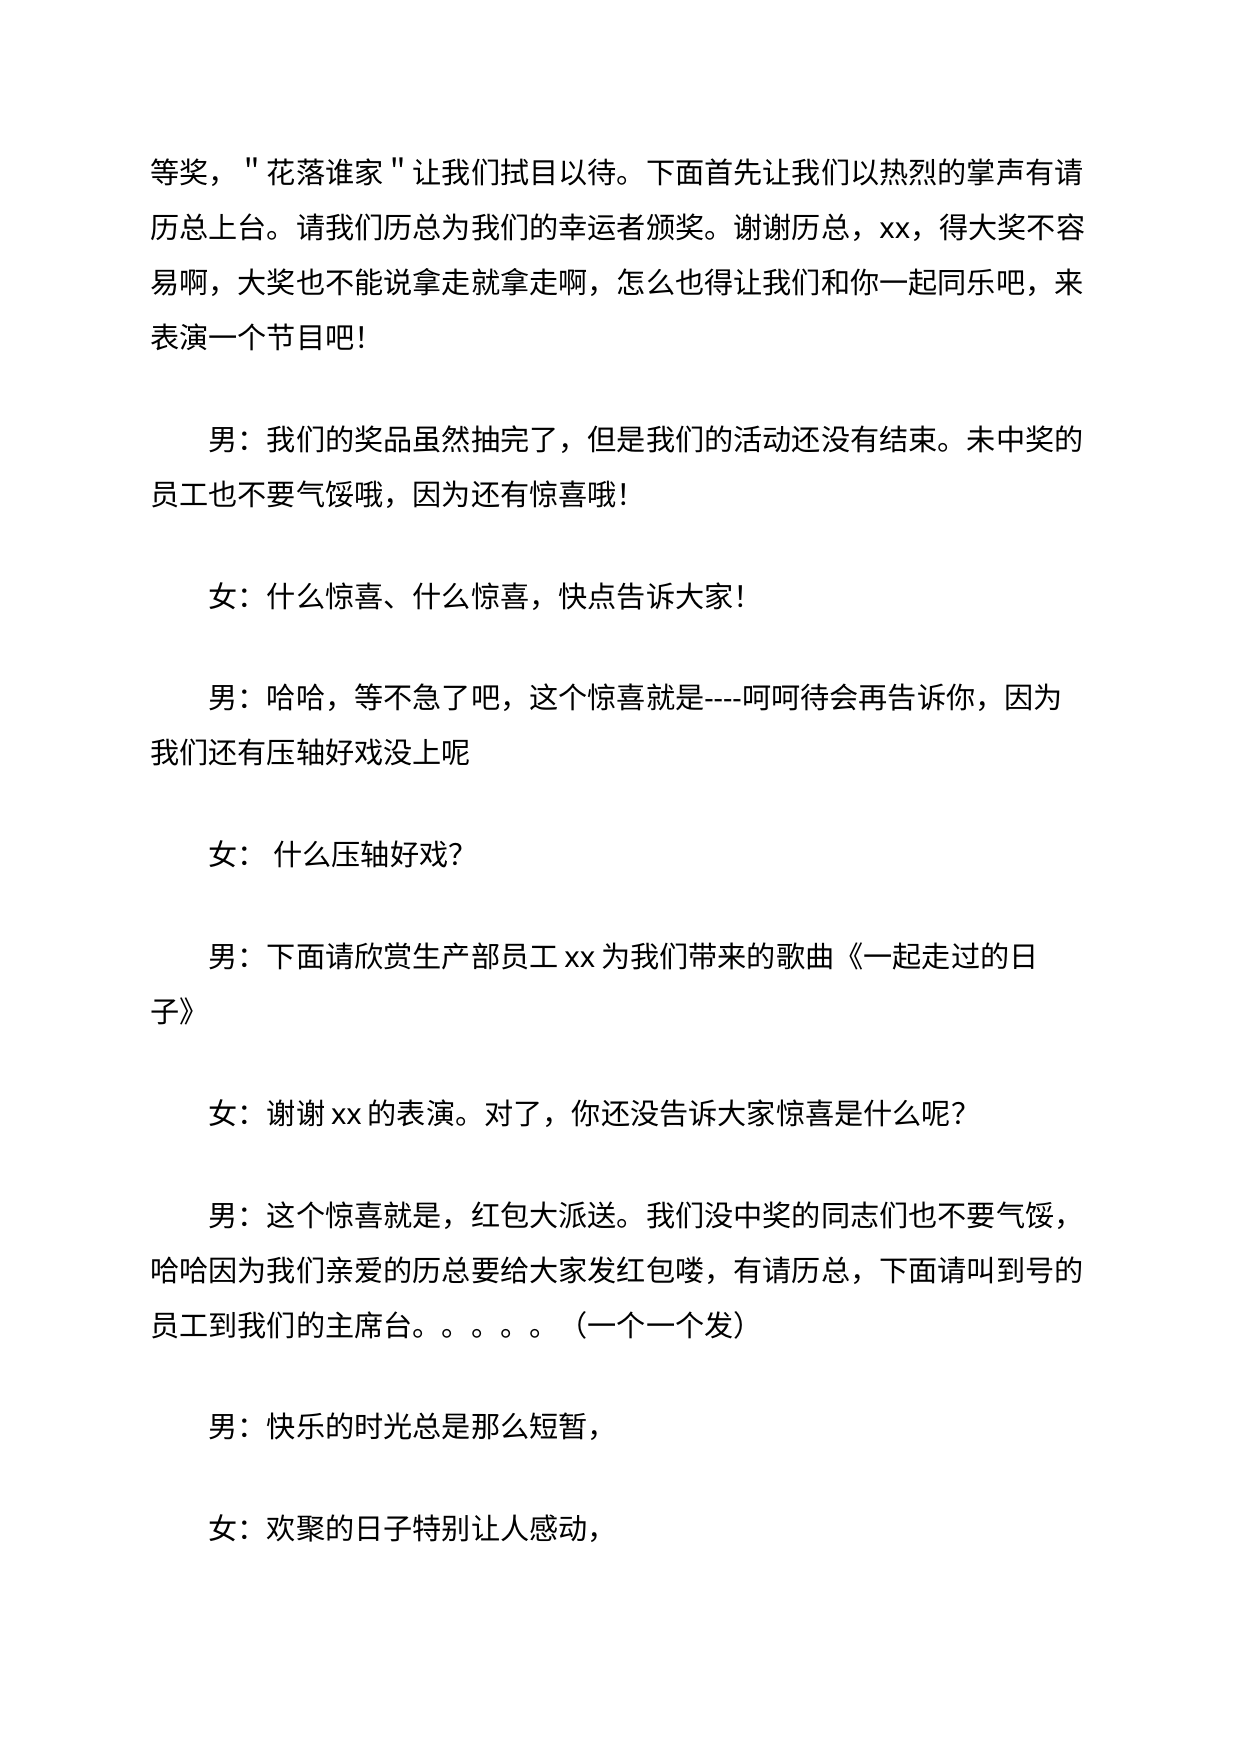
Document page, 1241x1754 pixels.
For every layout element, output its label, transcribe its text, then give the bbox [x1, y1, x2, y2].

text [150, 150, 1090, 357]
text 女： 什么压轴好戏？ [150, 832, 1090, 874]
text 女：欢聚的日子特别让人感动， [150, 1506, 1090, 1548]
text 女：谢谢xx的表演。对了，你还没告诉大家惊喜是什么呢？ [150, 1090, 1090, 1133]
text 男：哈哈，等不急了吧，这个惊喜就是----呵呵待会再告诉你，因为我们还有压轴好戏没上呢 [150, 675, 1090, 772]
text 男：这个惊喜就是，红包大派送。我们没中奖的同志们也不要气馁，哈哈因为我们亲爱的历总要给大家发红包喽，有请历总，下面请叫到号的员工到我们的主席台。。。。。（一个一个发） [150, 1192, 1090, 1344]
text 女：什么惊喜、什么惊喜，快点告诉大家！ [150, 573, 1090, 616]
text 男：快乐的时光总是那么短暂， [150, 1404, 1090, 1446]
text 男：我们的奖品虽然抽完了，但是我们的活动还没有结束。未中奖的员工也不要气馁哦，因为还有惊喜哦！ [150, 417, 1090, 514]
text 男：下面请欣赏生产部员工xx为我们带来的歌曲《一起走过的日子》 [150, 933, 1090, 1031]
